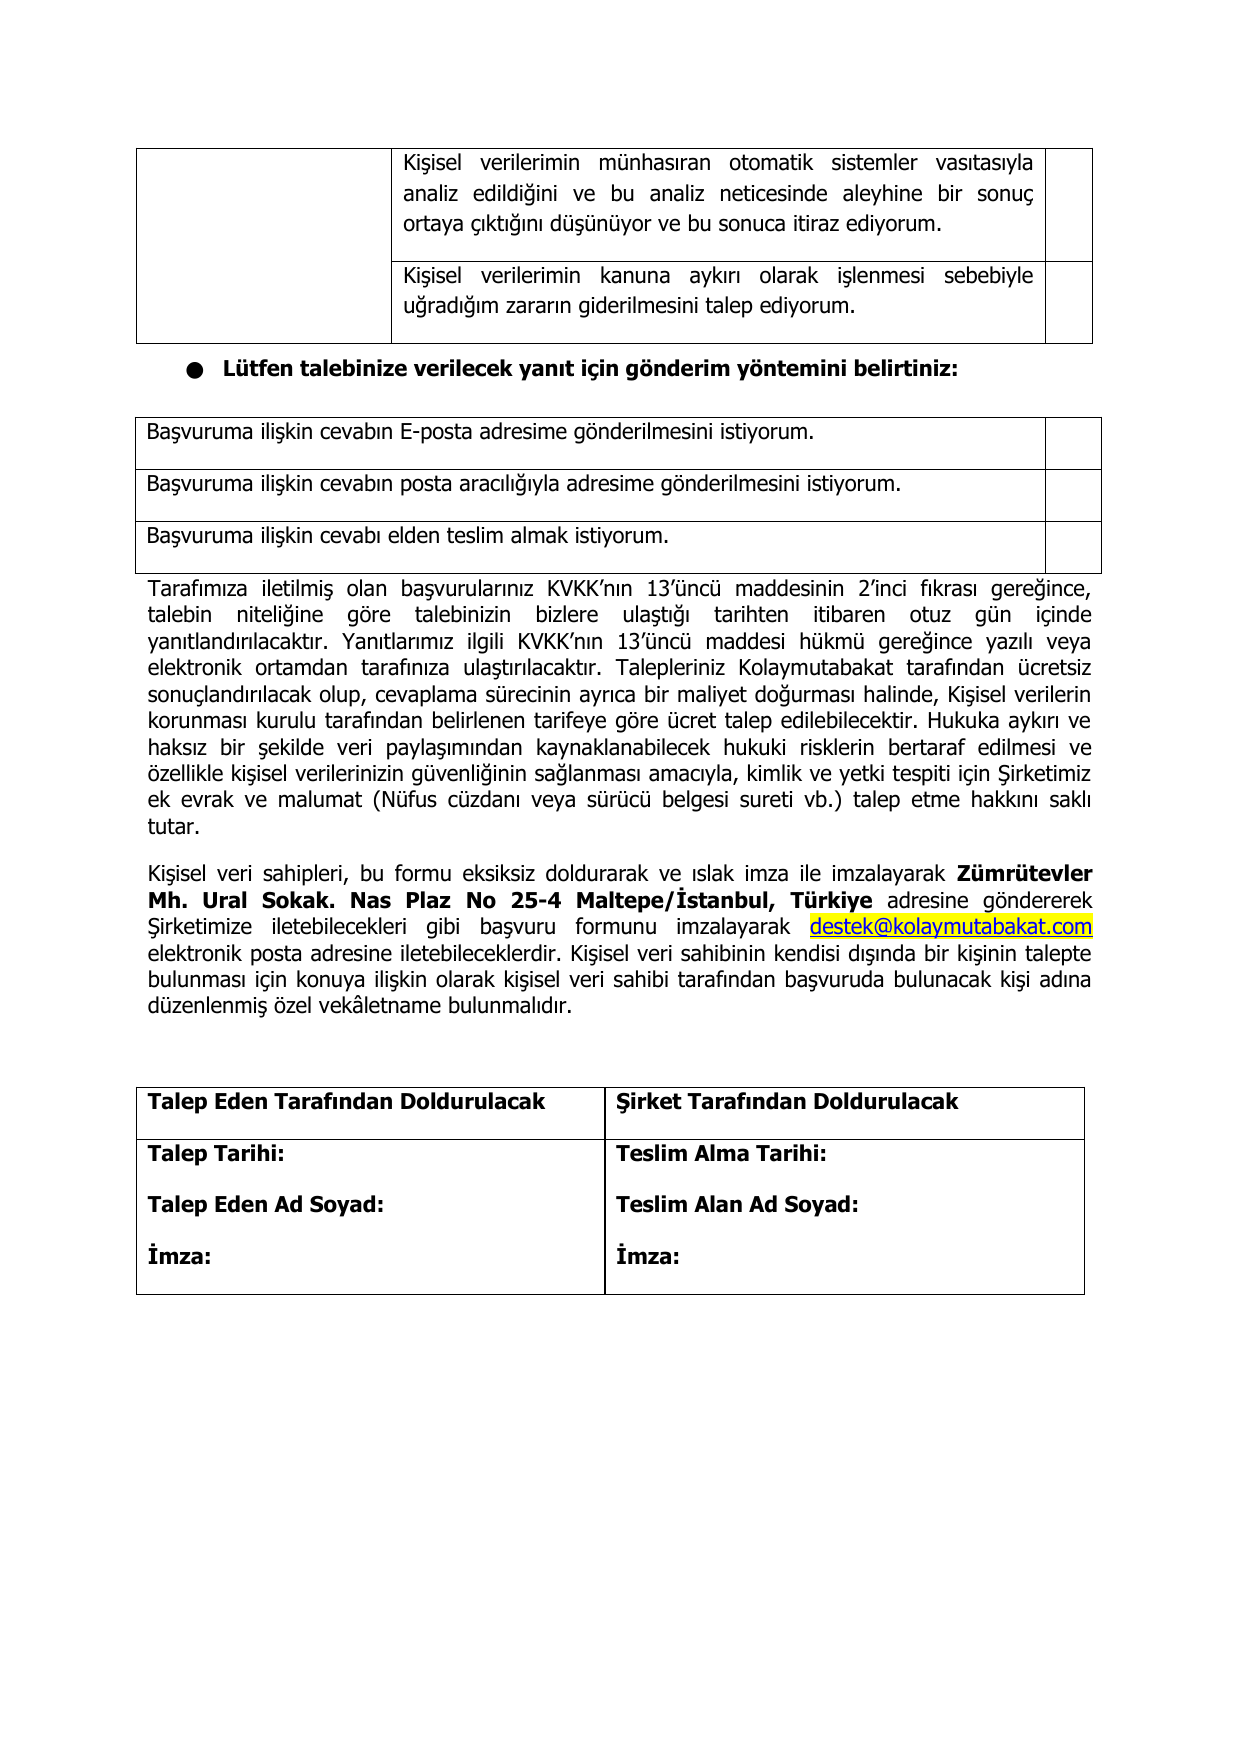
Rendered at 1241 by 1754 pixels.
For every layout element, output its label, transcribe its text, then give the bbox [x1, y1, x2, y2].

table_cell [1046, 522, 1101, 573]
table_cell Kişisel verilerimin kanuna aykırı olarak işlenmesi sebebiyle uğradığım zararın giderilmesini talep ediyorum. [392, 262, 1045, 343]
table_header Başvuruma ilişkin cevabın E-posta adresime gönderilmesini istiyorum. [136, 418, 1045, 469]
list Lütfen talebinize verilecek yanıt için gönderim yöntemini belirtiniz: [185, 344, 1093, 389]
table_cell Başvuruma ilişkin cevabın posta aracılığıyla adresime gönderilmesini istiyorum. [136, 470, 1045, 521]
table_header [1046, 418, 1101, 469]
table_header Talep Eden Tarafından Doldurulacak [137, 1088, 604, 1139]
table_header Şirket Tarafından Doldurulacak [606, 1088, 1084, 1139]
text Tarafımıza iletilmiş olan başvurularınız KVKK’nın 13’üncü maddesinin 2’inci fıkrası gereğince, talebin niteliğine göre talebinizin bizlere ulaştığı tarihten itibaren otuz gün içinde yanıtlandırılacaktır. Yanıtlarımız ilgili KVKK’nın 13’üncü maddesi hükmü gereğince yazılı veya elektronik ortamdan tarafınıza ulaştırılacaktır. Talepleriniz Kolaymutabakat tarafından ücretsiz sonuçlandırılacak olup, cevaplama sürecinin ayrıca bir maliyet doğurması halinde, Kişisel verilerin korunması kurulu tarafından belirlenen tarifeye göre ücret talep edilebilecektir. Hukuka aykırı ve haksız bir şekilde veri paylaşımından kaynaklanabilecek hukuki risklerin bertaraf edilmesi ve özellikle kişisel verilerinizin güvenliğinin sağlanması amacıyla, kimlik ve yetki tespiti için Şirketimiz ek evrak ve malumat (Nüfus cüzdanı veya sürücü belgesi sureti vb.) talep etme hakkını saklı tutar. [148, 574, 1093, 839]
table_cell [1046, 262, 1092, 343]
table_cell Talep Tarihi: Talep Eden Ad Soyad: İmza: [137, 1140, 604, 1293]
table_cell [1046, 470, 1101, 521]
table_cell [1046, 149, 1092, 261]
table_cell Teslim Alma Tarihi: Teslim Alan Ad Soyad: İmza: [606, 1140, 1084, 1293]
text Kişisel veri sahipleri, bu formu eksiksiz doldurarak ve ıslak imza ile imzalayarak Zümrütevler Mh. Ural Sokak. Nas Plaz No 25-4 Maltepe/İstanbul, Türkiye adresine göndererek Şirketimize iletebilecekleri gibi başvuru formunu imzalayarak destek@kolaymutabakat.com elektronik posta adresine iletebileceklerdir. Kişisel veri sahibinin kendisi dışında bir kişinin talepte bulunması için konuya ilişkin olarak kişisel veri sahibi tarafından başvuruda bulunacak kişi adına düzenlenmiş özel vekâletname bulunmalıdır. [148, 860, 1093, 1018]
table_cell Başvuruma ilişkin cevabı elden teslim almak istiyorum. [136, 522, 1045, 573]
table_cell Kişisel verilerimin münhasıran otomatik sistemler vasıtasıyla analiz edildiğini ve bu analiz neticesinde aleyhine bir sonuç ortaya çıktığını düşünüyor ve bu sonuca itiraz ediyorum. [392, 149, 1045, 261]
